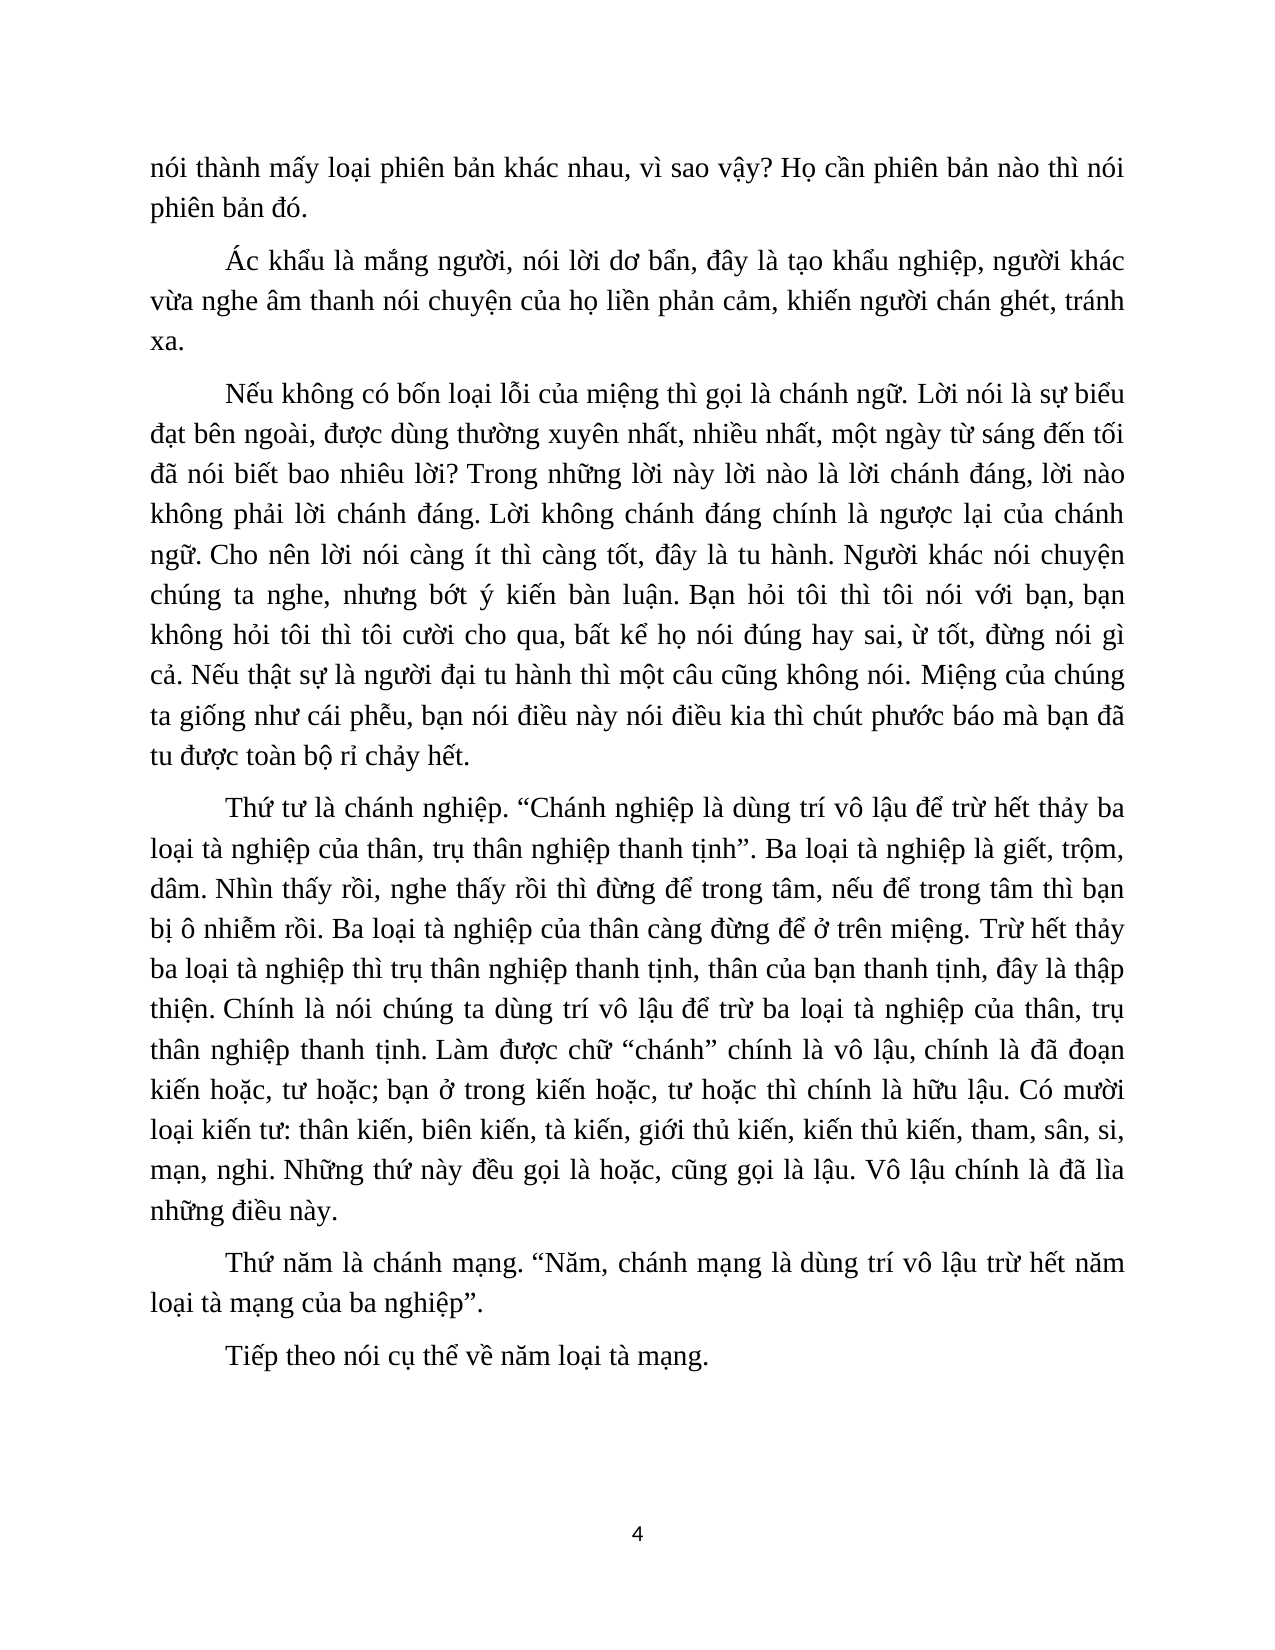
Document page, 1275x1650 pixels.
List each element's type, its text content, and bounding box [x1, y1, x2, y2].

text Nếu không có bốn loại lỗi của miệng thì gọi là chánh ngữ. Lời nói là sự biểu đạt bên ngoài, được dùng thường xuyên nhất, nhiều nhất, một ngày từ sáng đến tối đã nói biết bao nhiêu lời? Trong những lời này lời nào là lời chánh đáng, lời nào không phải lời chánh đáng. Lời không chánh đáng chính là ngược lại của chánh ngữ. Cho nên lời nói càng ít thì càng tốt, đây là tu hành. Người khác nói chuyện chúng ta nghe, nhưng bớt ý kiến bàn luận. Bạn hỏi tôi thì tôi nói với bạn, bạn không hỏi tôi thì tôi cười cho qua, bất kể họ nói đúng hay sai, ừ tốt, đừng nói gì cả. Nếu thật sự là người đại tu hành thì một câu cũng không nói. Miệng của chúng ta giống như cái phễu, bạn nói điều này nói điều kia thì chút phước báo mà bạn đã tu được toàn bộ rỉ chảy hết. [150, 376, 1125, 771]
text Ác khẩu là mắng người, nói lời dơ bẩn, đây là tạo khẩu nghiệp, người khác vừa nghe âm thanh nói chuyện của họ liền phản cảm, khiến người chán ghét, tránh xa. [150, 243, 1125, 357]
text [150, 150, 1125, 224]
text Thứ năm là chánh mạng. “Năm, chánh mạng là dùng trí vô lậu trừ hết năm loại tà mạng của ba nghiệp”. [150, 1245, 1125, 1319]
text Tiếp theo nói cụ thể về năm loại tà mạng. [150, 1338, 1125, 1372]
text Thứ tư là chánh nghiệp. “Chánh nghiệp là dùng trí vô lậu để trừ hết thảy ba loại tà nghiệp của thân, trụ thân nghiệp thanh tịnh”. Ba loại tà nghiệp là giết, trộm, dâm. Nhìn thấy rồi, nghe thấy rồi thì đừng để trong tâm, nếu để trong tâm thì bạn bị ô nhiễm rồi. Ba loại tà nghiệp của thân càng đừng để ở trên miệng. Trừ hết thảy ba loại tà nghiệp thì trụ thân nghiệp thanh tịnh, thân của bạn thanh tịnh, đây là thập thiện. Chính là nói chúng ta dùng trí vô lậu để trừ ba loại tà nghiệp của thân, trụ thân nghiệp thanh tịnh. Làm được chữ “chánh” chính là vô lậu, chính là đã đoạn kiến hoặc, tư hoặc; bạn ở trong kiến hoặc, tư hoặc thì chính là hữu lậu. Có mười loại kiến tư: thân kiến, biên kiến, tà kiến, giới thủ kiến, kiến thủ kiến, tham, sân, si, mạn, nghi. Những thứ này đều gọi là hoặc, cũng gọi là lậu. Vô lậu chính là đã lìa những điều này. [150, 791, 1125, 1226]
